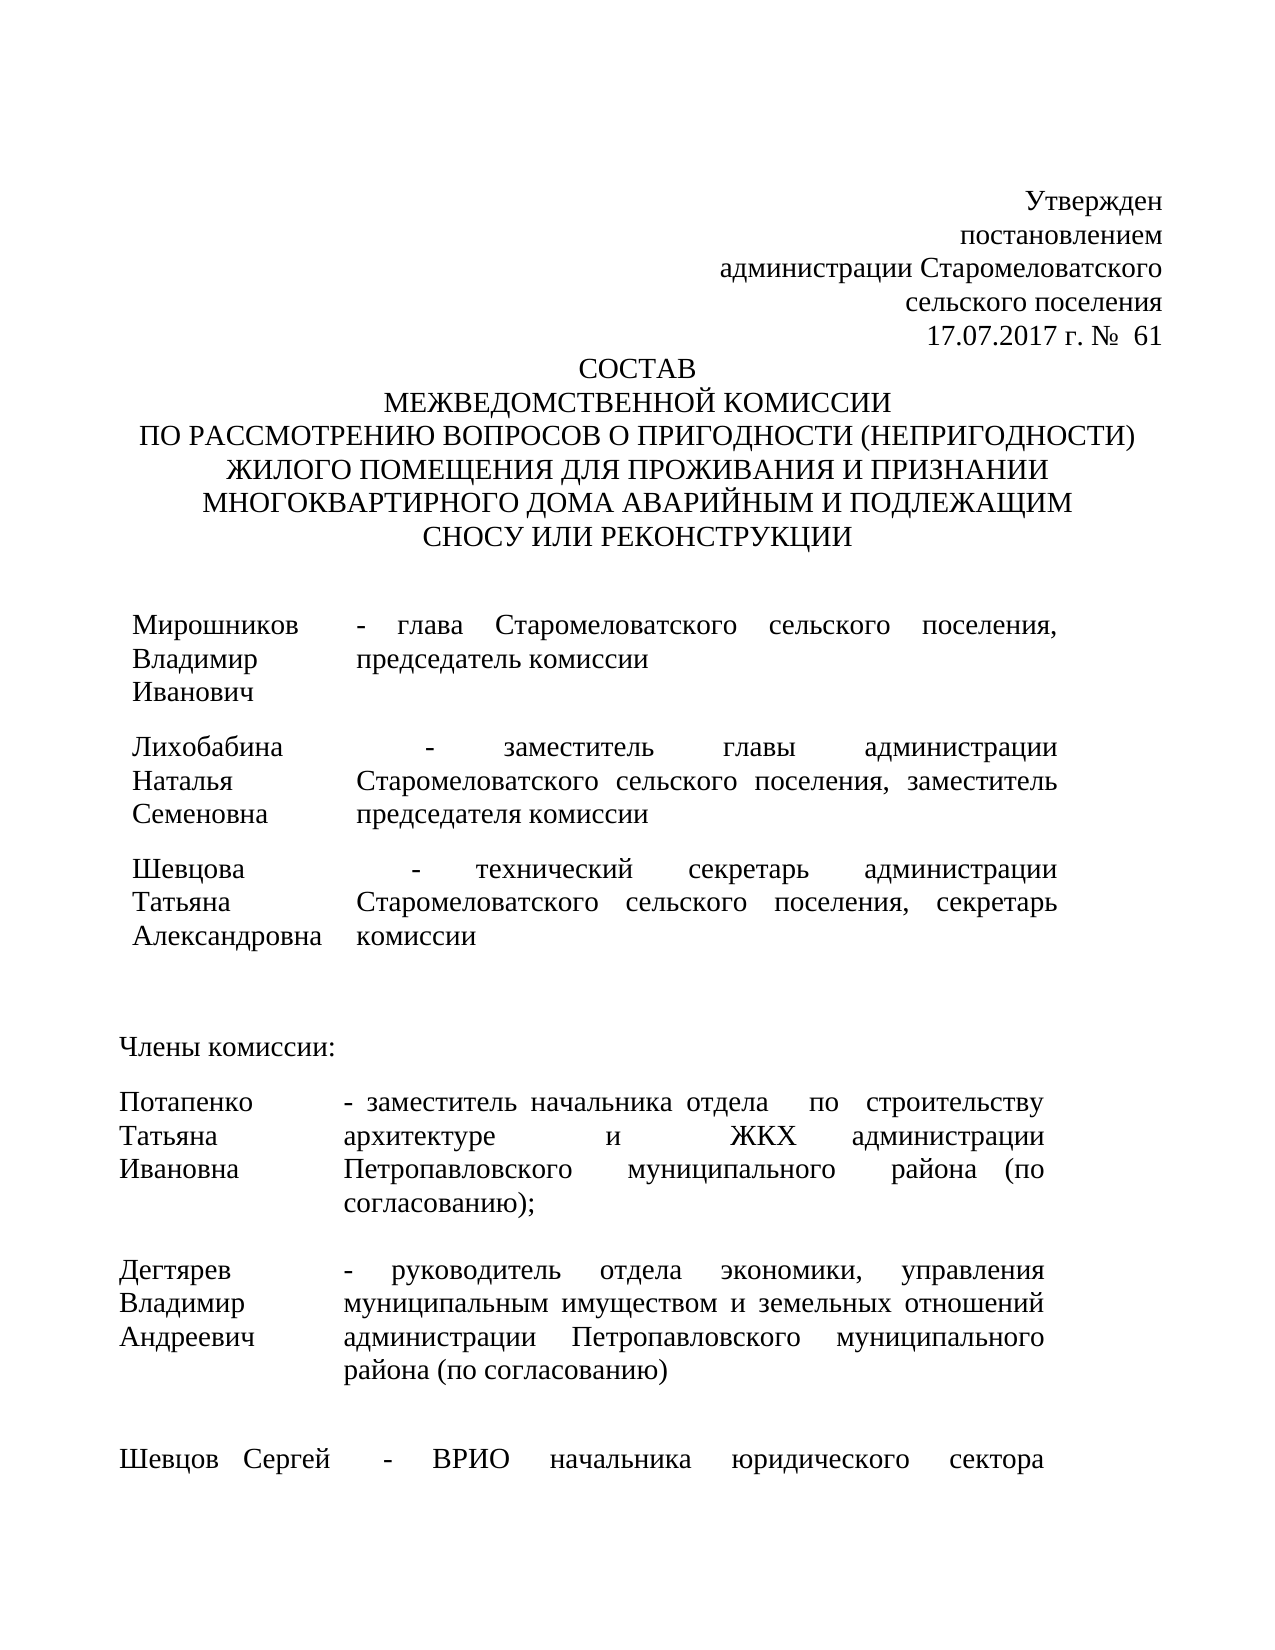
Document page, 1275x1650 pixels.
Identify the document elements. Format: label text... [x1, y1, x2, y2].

table_header Члены комиссии: [113, 553, 1051, 1073]
text ПО РАССМОТРЕНИЮ ВОПРОСОВ О ПРИГОДНОСТИ (НЕПРИГОДНОСТИ) [112, 418, 1162, 452]
text СОСТАВ [112, 351, 1162, 385]
text 17.07.2017 г. № 61 [112, 318, 1162, 351]
text МНОГОКВАРТИРНОГО ДОМА АВАРИЙНЫМ И ПОДЛЕЖАЩИМ [112, 485, 1162, 519]
text МЕЖВЕДОМСТВЕННОЙ КОМИССИИ [112, 385, 1162, 418]
text администрации Старомеловатского [112, 251, 1162, 284]
text сельского поселения [112, 284, 1162, 318]
text постановлением [112, 217, 1162, 251]
text Утвержден [112, 183, 1162, 217]
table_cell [337, 1430, 1051, 1485]
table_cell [113, 1430, 337, 1485]
table_cell - заместитель начальника отдела по строительству архитектуре и ЖКХ администрации Петропавловского муниципального района (по согласованию); - руководитель отдела экономики, управления муниципальным имуществом и земельных отношений администрации Петропавловского муниципального района (по согласованию) [337, 1074, 1051, 1430]
table_cell Потапенко Татьяна Ивановна Дегтярев Владимир Андреевич [113, 1074, 337, 1430]
text ЖИЛОГО ПОМЕЩЕНИЯ ДЛЯ ПРОЖИВАНИЯ И ПРИЗНАНИИ [112, 452, 1162, 485]
text СНОСУ ИЛИ РЕКОНСТРУКЦИИ [112, 519, 1162, 552]
